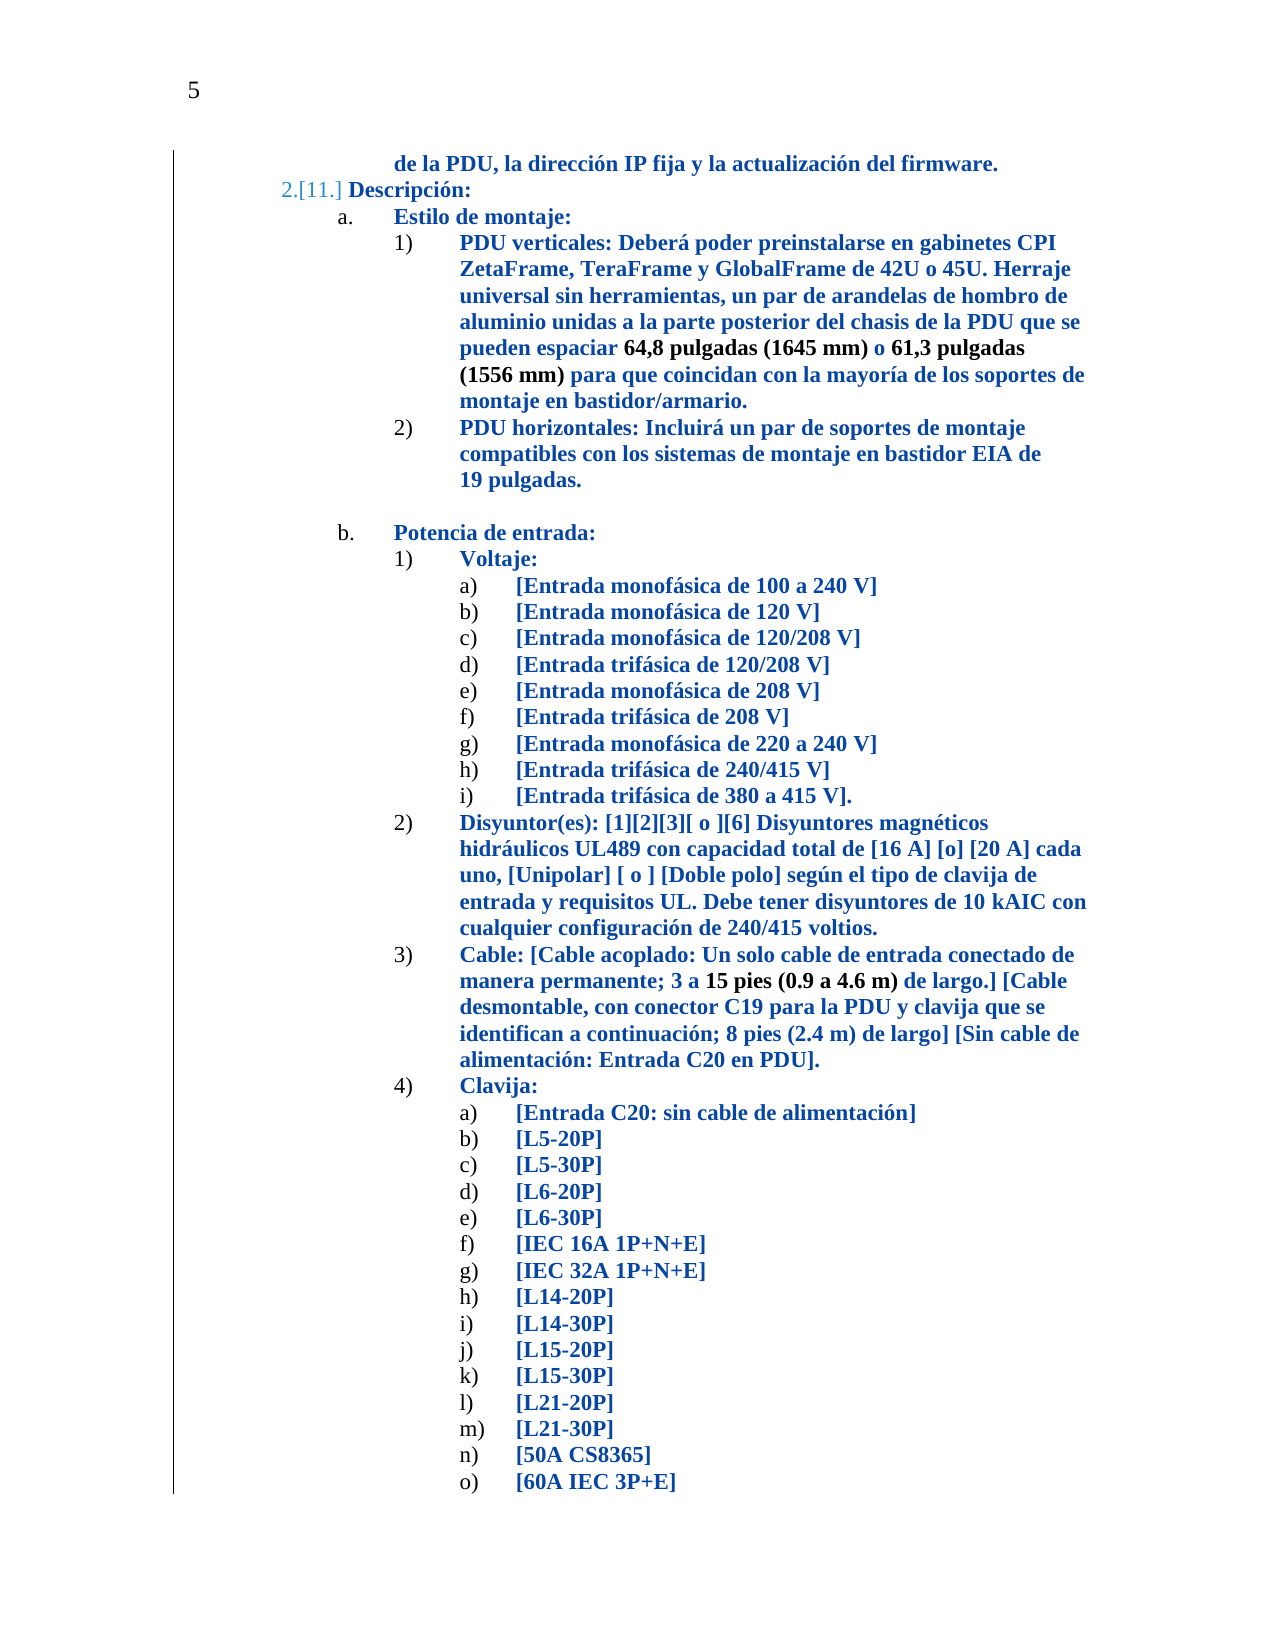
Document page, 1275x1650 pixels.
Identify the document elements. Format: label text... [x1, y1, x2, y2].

text [Entrada trifásica de 240/415 V] [459, 756, 1087, 782]
text [L21-20P] [459, 1389, 1087, 1415]
text PDU horizontales: Incluirá un par de soportes de montaje compatibles con los sistemas de montaje en bastidor EIA de 19 pulgadas. [394, 413, 1087, 493]
text [60A IEC 3P+E] [459, 1468, 1087, 1494]
text [Entrada monofásica de 208 V] [459, 677, 1087, 703]
text [L15-30P] [459, 1362, 1087, 1389]
text Descripción: [281, 176, 1087, 203]
text [L5-20P] [459, 1125, 1087, 1151]
text [Entrada C20: sin cable de alimentación] [459, 1099, 1087, 1125]
text Estilo de montaje: [337, 203, 1087, 229]
text [L14-30P] [459, 1309, 1087, 1336]
text [L15-20P] [459, 1336, 1087, 1362]
text [IEC 16A 1P+N+E] [459, 1231, 1087, 1257]
text [L21-30P] [459, 1415, 1087, 1441]
text PDU verticales: Deberá poder preinstalarse en gabinetes CPI ZetaFrame, TeraFrame y GlobalFrame de 42U o 45U. Herraje universal sin herramientas, un par de arandelas de hombro de aluminio unidas a la parte posterior del chasis de la PDU que se pueden espaciar 64,8 pulgadas (1645 mm) o 61,3 pulgadas (1556 mm) para que coincidan con la mayoría de los soportes de montaje en bastidor/armario. [394, 229, 1087, 413]
text Voltaje: [394, 545, 1087, 572]
text [Entrada monofásica de 220 a 240 V] [459, 730, 1087, 756]
text Disyuntor(es): [1][2][3][ o ][6] Disyuntores magnéticos hidráulicos UL489 con capacidad total de [16 A] [o] [20 A] cada uno, [Unipolar] [ o ] [Doble polo] según el tipo de clavija de entrada y requisitos UL. Debe tener disyuntores de 10 kAIC con cualquier configuración de 240/415 voltios. [394, 809, 1087, 941]
text [L6-30P] [459, 1204, 1087, 1231]
text [Entrada trifásica de 380 a 415 V]. [459, 782, 1087, 809]
text [L5-30P] [459, 1151, 1087, 1178]
text [50A CS8365] [459, 1441, 1087, 1468]
text [Entrada monofásica de 120/208 V] [459, 624, 1087, 651]
text Clavija: [394, 1072, 1087, 1099]
text Cable: [Cable acoplado: Un solo cable de entrada conectado de manera permanente; 3 a 15 pies (0.9 a 4.6 m) de largo.] [Cable desmontable, con conector C19 para la PDU y clavija que se identifican a continuación; 8 pies (2.4 m) de largo] [Sin cable de alimentación: Entrada C20 en PDU]. [394, 941, 1087, 1072]
text [L14-20P] [459, 1283, 1087, 1309]
text Potencia de entrada: [337, 519, 1087, 545]
text [Entrada trifásica de 208 V] [459, 703, 1087, 730]
text [Entrada monofásica de 120 V] [459, 598, 1087, 624]
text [337, 150, 1087, 176]
text [IEC 32A 1P+N+E] [459, 1257, 1087, 1283]
text [Entrada trifásica de 120/208 V] [459, 651, 1087, 677]
text [Entrada monofásica de 100 a 240 V] [459, 572, 1087, 598]
text [L6-20P] [459, 1178, 1087, 1204]
